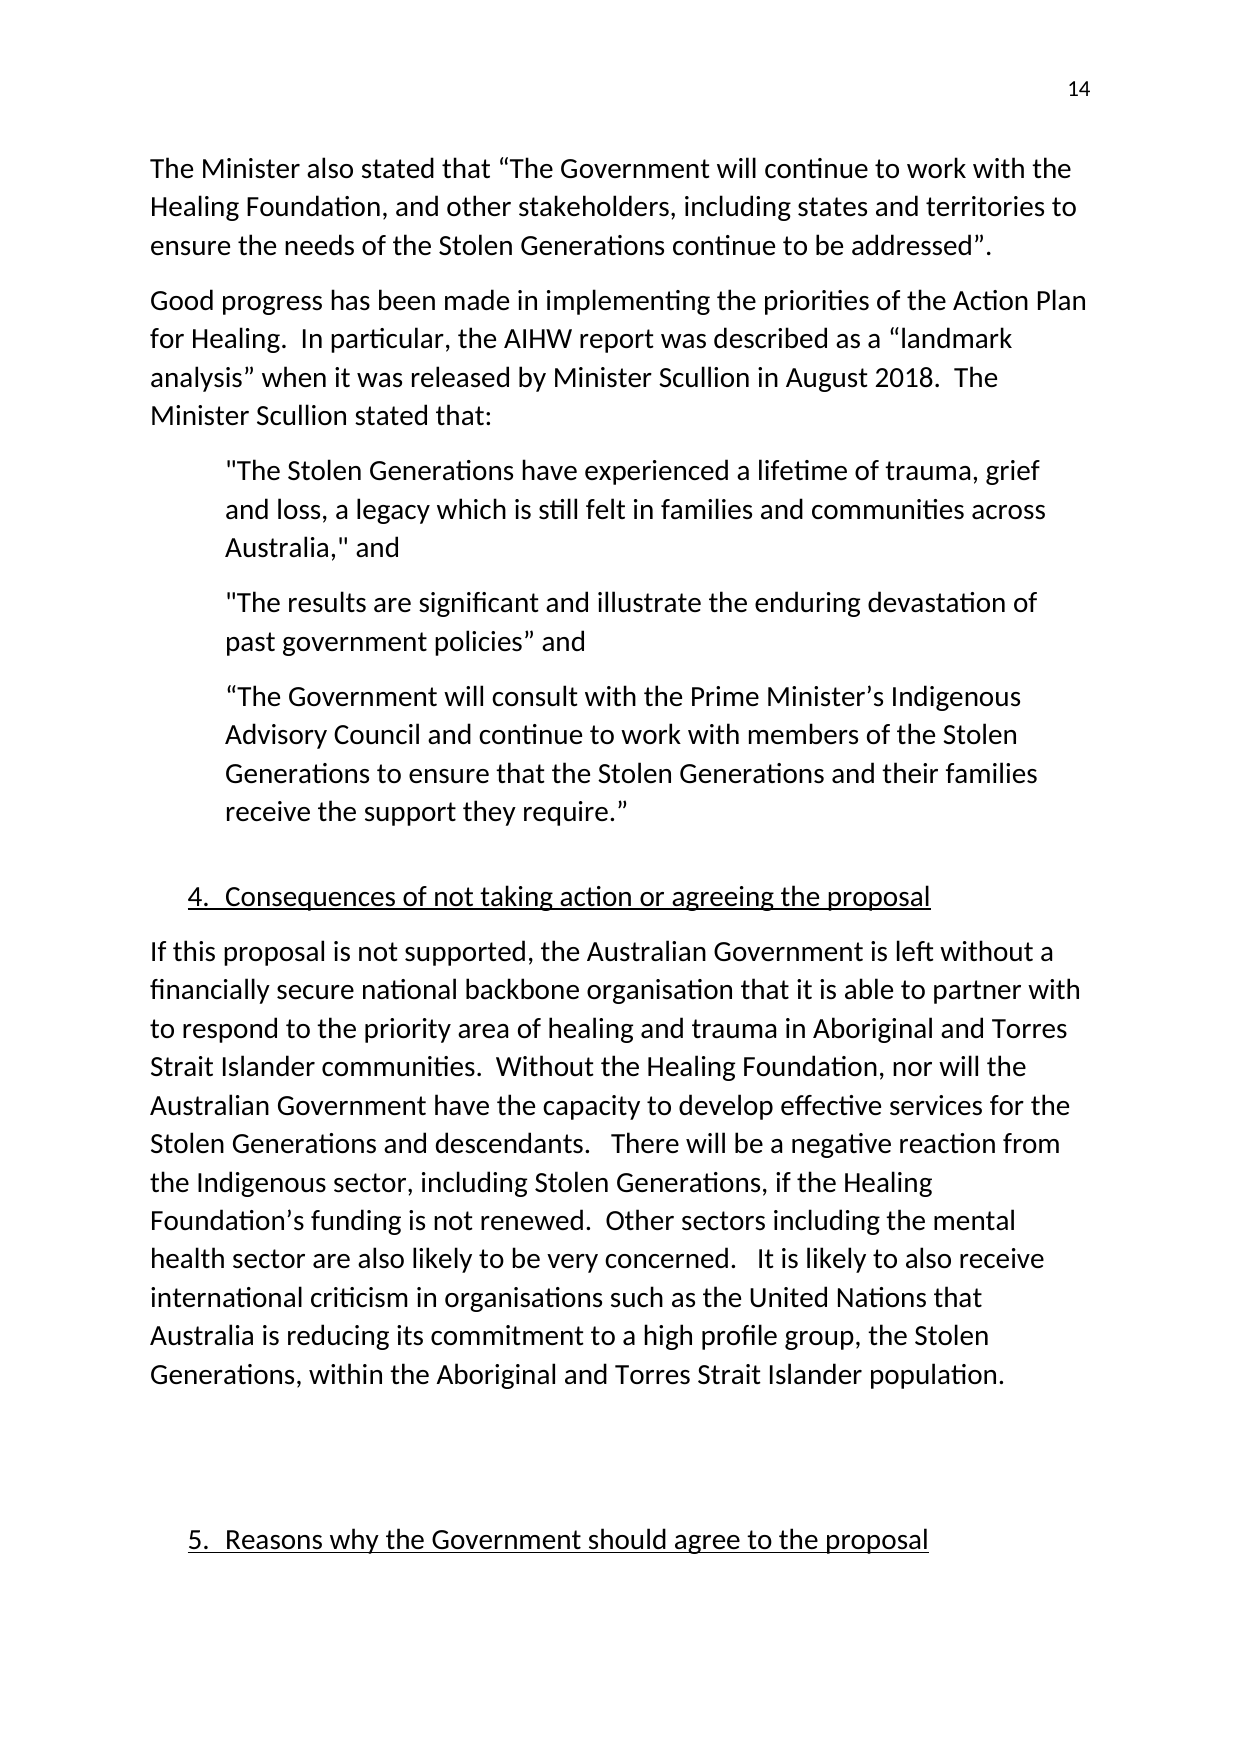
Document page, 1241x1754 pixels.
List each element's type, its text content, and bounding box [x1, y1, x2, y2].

list Reasons why the Government should agree to the proposal [187, 1521, 1090, 1557]
text If this proposal is not supported, the Australian Government is left without a financially secure national backbone organisation that it is able to partner with to respond to the priority area of healing and trauma in Aboriginal and Torres Strait Islander communities. Without the Healing Foundation, nor will the Australian Government have the capacity to develop effective services for the Stolen Generations and descendants. There will be a negative reaction from the Indigenous sector, including Stolen Generations, if the Healing Foundation’s funding is not renewed. Other sectors including the mental health sector are also likely to be very concerned. It is likely to also receive international criticism in organisations such as the United Nations that Australia is reducing its commitment to a high profile group, the Stolen Generations, within the Aboriginal and Torres Strait Islander population. [150, 933, 1090, 1391]
text “The Government will consult with the Prime Minister’s Indigenous Advisory Council and continue to work with members of the Stolen Generations to ensure that the Stolen Generations and their families receive the support they require.” [225, 678, 1090, 859]
text The Minister also stated that “The Government will continue to work with the Healing Foundation, and other stakeholders, including states and territories to ensure the needs of the Stolen Generations continue to be addressed”. [150, 150, 1090, 262]
text "The Stolen Generations have experienced a lifetime of trauma, grief and loss, a legacy which is still felt in families and communities across Australia," and [225, 452, 1090, 565]
text Good progress has been made in implementing the priorities of the Action Plan for Healing. In particular, the AIHW report was described as a “landmark analysis” when it was released by Minister Scullion in August 2018. The Minister Scullion stated that: [150, 282, 1090, 433]
list Consequences of not taking action or agreeing the proposal [187, 878, 1090, 913]
text "The results are significant and illustrate the enduring devastation of past government policies” and [225, 584, 1090, 658]
